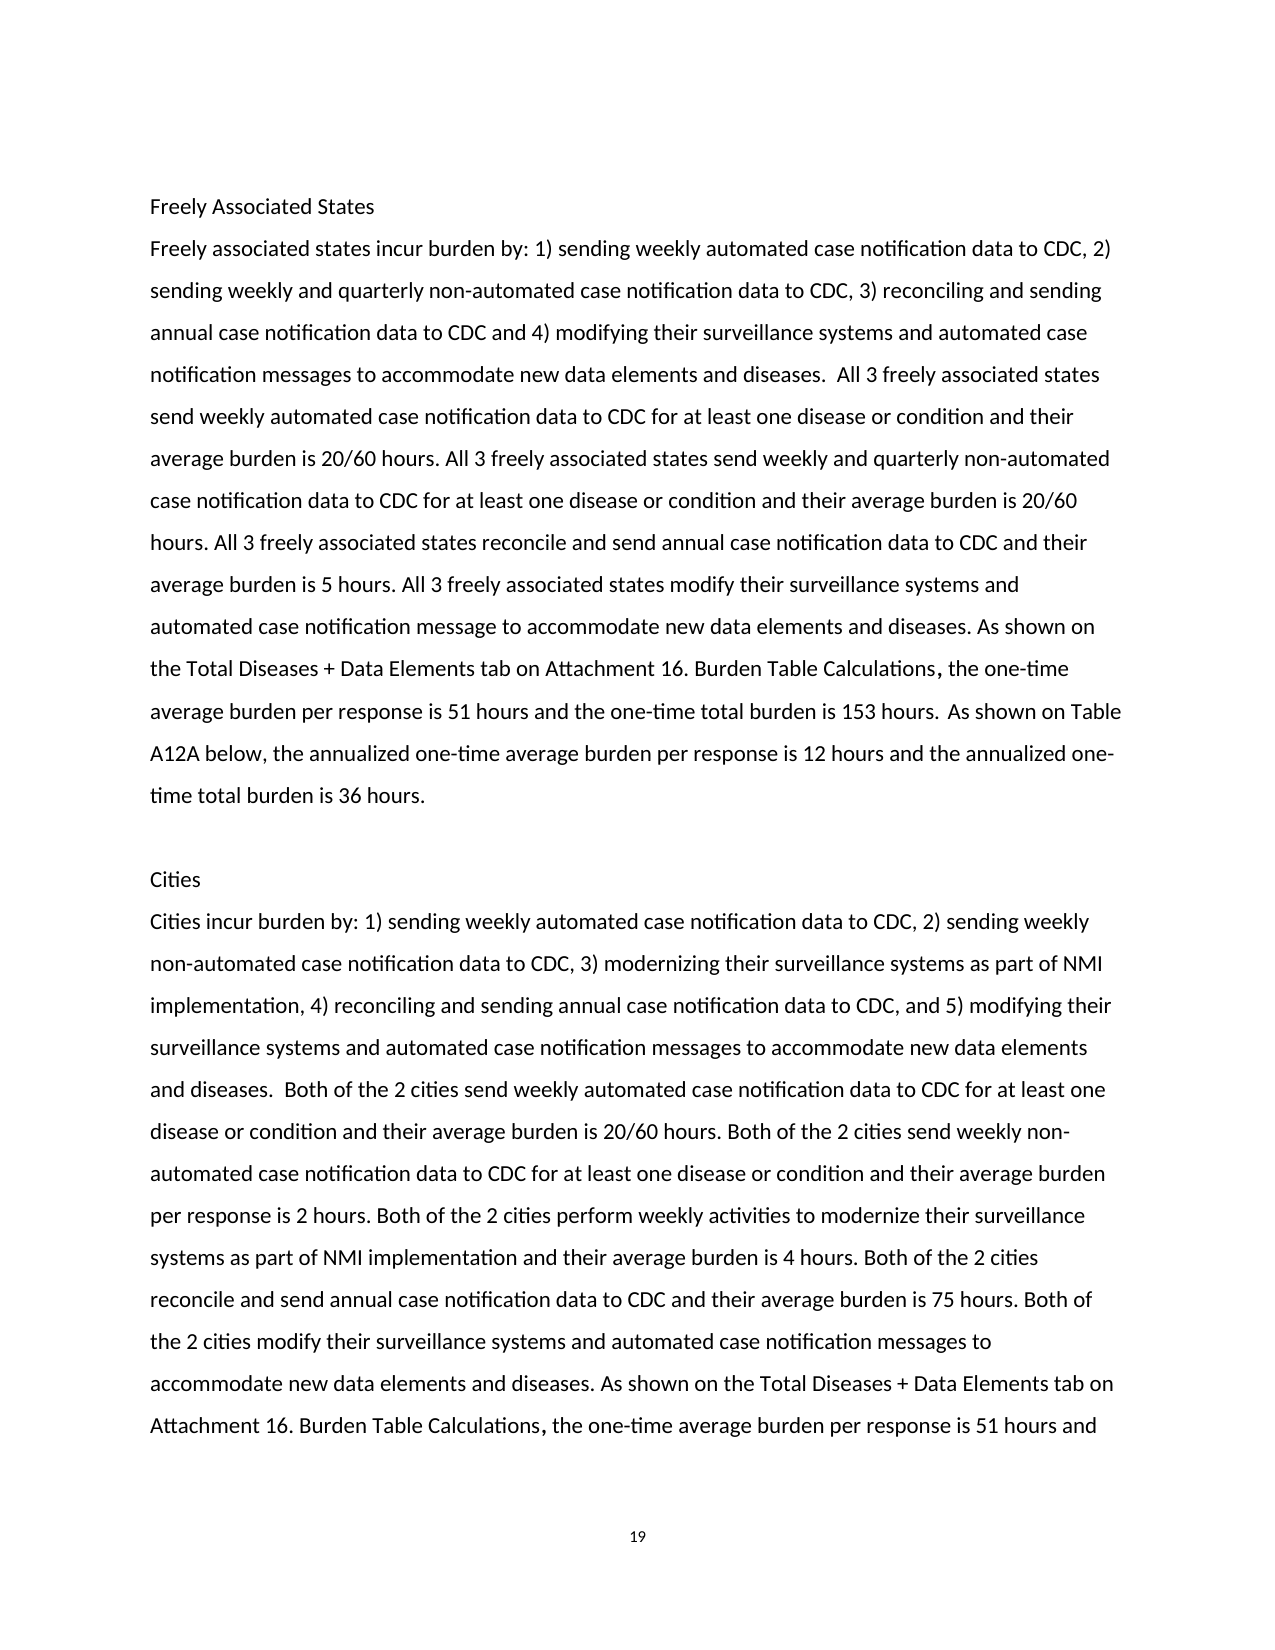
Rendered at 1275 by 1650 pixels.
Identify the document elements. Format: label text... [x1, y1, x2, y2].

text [150, 907, 1125, 1439]
text Cities [150, 865, 1125, 893]
text Freely associated states incur burden by: 1) sending weekly automated case notification data to CDC, 2) sending weekly and quarterly non-automated case notification data to CDC, 3) reconciling and sending annual case notification data to CDC and 4) modifying their surveillance systems and automated case notification messages to accommodate new data elements and diseases. All 3 freely associated states send weekly automated case notification data to CDC for at least one disease or condition and their average burden is 20/60 hours. All 3 freely associated states send weekly and quarterly non-automated case notification data to CDC for at least one disease or condition and their average burden is 20/60 hours. All 3 freely associated states reconcile and send annual case notification data to CDC and their average burden is 5 hours. All 3 freely associated states modify their surveillance systems and automated case notification message to accommodate new data elements and diseases. As shown on the Total Diseases + Data Elements tab on Attachment 16. Burden Table Calculations, the one-time average burden per response is 51 hours and the one-time total burden is 153 hours. As shown on Table A12A below, the annualized one-time average burden per response is 12 hours and the annualized one-time total burden is 36 hours. [150, 234, 1125, 809]
text Freely Associated States [150, 192, 1125, 220]
